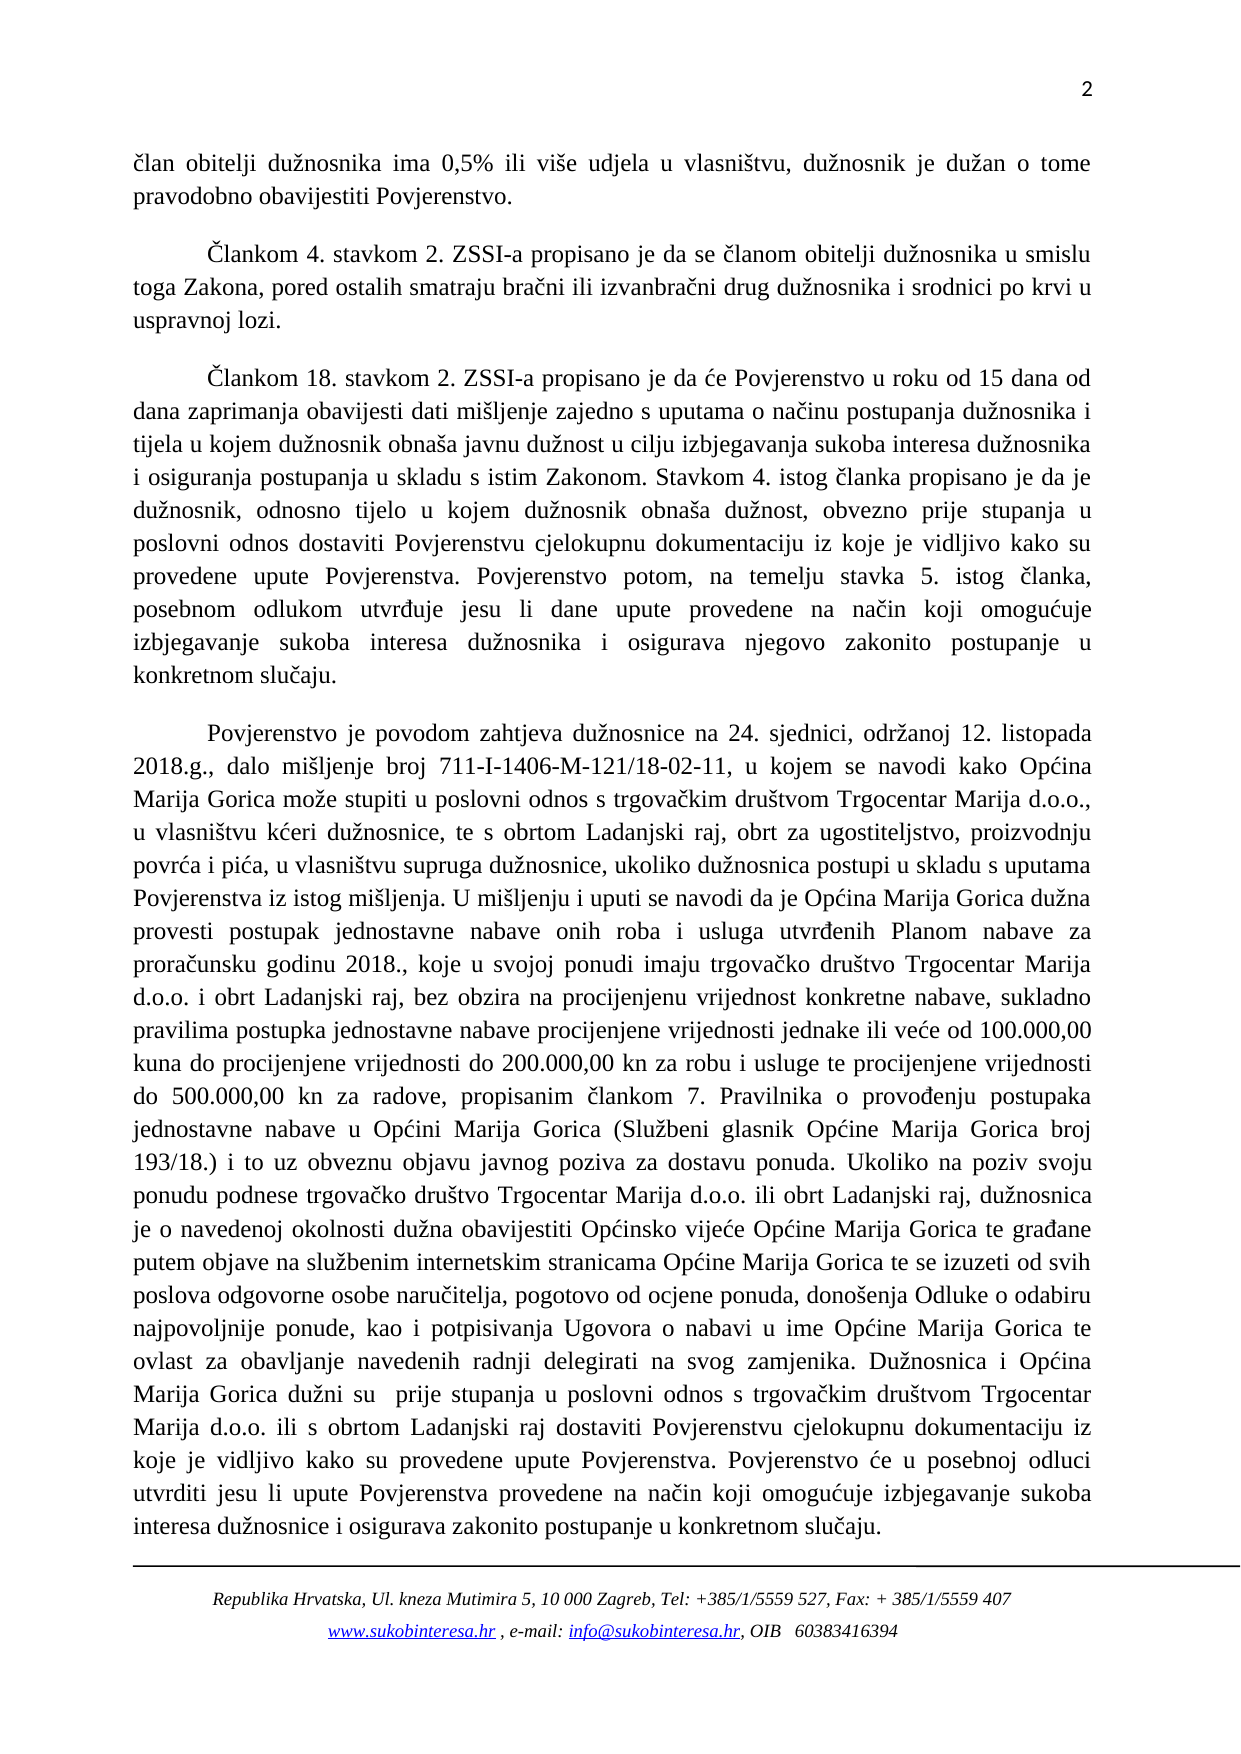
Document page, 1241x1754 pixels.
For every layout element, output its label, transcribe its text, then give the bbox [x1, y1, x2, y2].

text Člankom 18. stavkom 2. ZSSI-a propisano je da će Povjerenstvo u roku od 15 dana od dana zaprimanja obavijesti dati mišljenje zajedno s uputama o načinu postupanja dužnosnika i tijela u kojem dužnosnik obnaša javnu dužnost u cilju izbjegavanja sukoba interesa dužnosnika i osiguranja postupanja u skladu s istim Zakonom. Stavkom 4. istog članka propisano je da je dužnosnik, odnosno tijelo u kojem dužnosnik obnaša dužnost, obvezno prije stupanja u poslovni odnos dostaviti Povjerenstvu cjelokupnu dokumentaciju iz koje je vidljivo kako su provedene upute Povjerenstva. Povjerenstvo potom, na temelju stavka 5. istog članka, posebnom odlukom utvrđuje jesu li dane upute provedene na način koji omogućuje izbjegavanje sukoba interesa dužnosnika i osigurava njegovo zakonito postupanje u konkretnom slučaju. [133, 363, 1092, 689]
text Povjerenstvo je povodom zahtjeva dužnosnice na 24. sjednici, održanoj 12. listopada 2018.g., dalo mišljenje broj 711-I-1406-M-121/18-02-11, u kojem se navodi kako Općina Marija Gorica može stupiti u poslovni odnos s trgovačkim društvom Trgocentar Marija d.o.o., u vlasništvu kćeri dužnosnice, te s obrtom Ladanjski raj, obrt za ugostiteljstvo, proizvodnju povrća i pića, u vlasništvu supruga dužnosnice, ukoliko dužnosnica postupi u skladu s uputama Povjerenstva iz istog mišljenja. U mišljenju i uputi se navodi da je Općina Marija Gorica dužna provesti postupak jednostavne nabave onih roba i usluga utvrđenih Planom nabave za proračunsku godinu 2018., koje u svojoj ponudi imaju trgovačko društvo Trgocentar Marija d.o.o. i obrt Ladanjski raj, bez obzira na procijenjenu vrijednost konkretne nabave, sukladno pravilima postupka jednostavne nabave procijenjene vrijednosti jednake ili veće od 100.000,00 kuna do procijenjene vrijednosti do 200.000,00 kn za robu i usluge te procijenjene vrijednosti do 500.000,00 kn za radove, propisanim člankom 7. Pravilnika o provođenju postupaka jednostavne nabave u Općini Marija Gorica (Službeni glasnik Općine Marija Gorica broj 193/18.) i to uz obveznu objavu javnog poziva za dostavu ponuda. Ukoliko na poziv svoju ponudu podnese trgovačko društvo Trgocentar Marija d.o.o. ili obrt Ladanjski raj, dužnosnica je o navedenoj okolnosti dužna obavijestiti Općinsko vijeće Općine Marija Gorica te građane putem objave na službenim internetskim stranicama Općine Marija Gorica te se izuzeti od svih poslova odgovorne osobe naručitelja, pogotovo od ocjene ponuda, donošenja Odluke o odabiru najpovoljnije ponude, kao i potpisivanja Ugovora o nabavi u ime Općine Marija Gorica te ovlast za obavljanje navedenih radnji delegirati na svog zamjenika. Dužnosnica i Općina Marija Gorica dužni su prije stupanja u poslovni odnos s trgovačkim društvom Trgocentar Marija d.o.o. ili s obrtom Ladanjski raj dostaviti Povjerenstvu cjelokupnu dokumentaciju iz koje je vidljivo kako su provedene upute Povjerenstva. Povjerenstvo će u posebnoj odluci utvrditi jesu li upute Povjerenstva provedene na način koji omogućuje izbjegavanje sukoba interesa dužnosnice i osigurava zakonito postupanje u konkretnom slučaju. [133, 718, 1092, 1539]
text Člankom 4. stavkom 2. ZSSI-a propisano je da se članom obitelji dužnosnika u smislu toga Zakona, pored ostalih smatraju bračni ili izvanbračni drug dužnosnika i srodnici po krvi u uspravnoj lozi. [133, 239, 1092, 333]
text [133, 148, 1092, 209]
